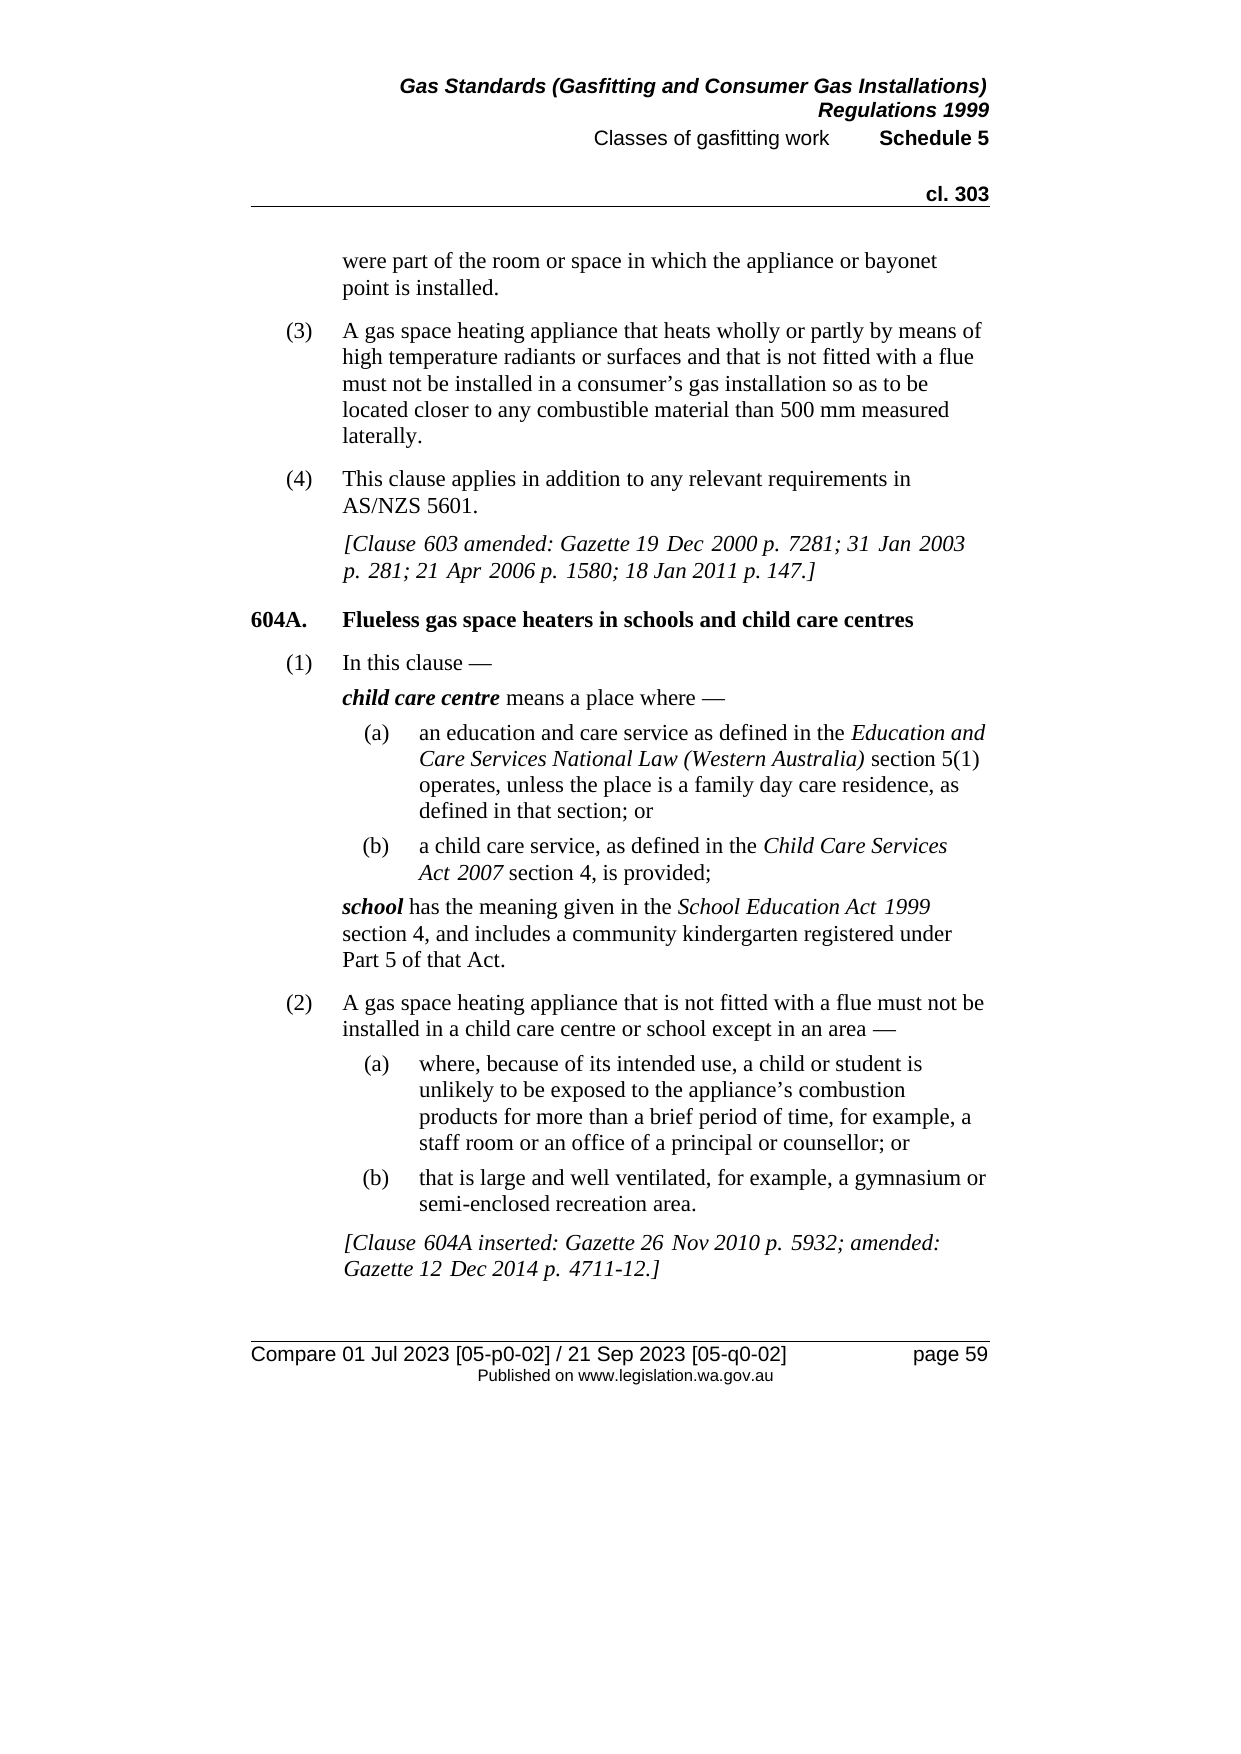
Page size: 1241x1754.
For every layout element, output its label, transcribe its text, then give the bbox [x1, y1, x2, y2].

text school has the meaning given in the School Education Act 1999 section 4, and includes a community kindergarten registered under Part 5 of that Act. [251, 893, 990, 972]
text [Clause 604A inserted: Gazette 26 Nov 2010 p. 5932; amended: Gazette 12 Dec 2014 p. 4711-12.] [251, 1229, 990, 1282]
text (b) that is large and well ventilated, for example, a gymnasium or semi-enclosed recreation area. [251, 1164, 990, 1217]
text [251, 247, 990, 300]
text (1) In this clause — [251, 649, 990, 676]
text child care centre means a place where — [251, 684, 990, 710]
text (4) This clause applies in addition to any relevant requirements in AS/NZS 5601. [251, 465, 990, 518]
text [Clause 603 amended: Gazette 19 Dec 2000 p. 7281; 31 Jan 2003 p. 281; 21 Apr 2006 p. 1580; 18 Jan 2011 p. 147.] [251, 531, 990, 583]
text (a) where, because of its intended use, a child or student is unlikely to be exposed to the appliance’s combustion products for more than a brief period of time, for example, a staff room or an office of a principal or counsellor; or [251, 1050, 990, 1156]
text (2) A gas space heating appliance that is not fitted with a flue must not be installed in a child care centre or school except in an area — [251, 989, 990, 1042]
text (b) a child care service, as defined in the Child Care Services Act 2007 section 4, is provided; [251, 832, 990, 885]
text (3) A gas space heating appliance that heats wholly or partly by means of high temperature radiants or surfaces and that is not fitted with a flue must not be installed in a consumer’s gas installation so as to be located closer to any combustible material than 500 mm measured laterally. [251, 317, 990, 449]
subtitle 604A. Flueless gas space heaters in schools and child care centres [251, 606, 990, 632]
text (a) an education and care service as defined in the Education and Care Services National Law (Western Australia) section 5(1) operates, unless the place is a family day care residence, as defined in that section; or [251, 718, 990, 824]
